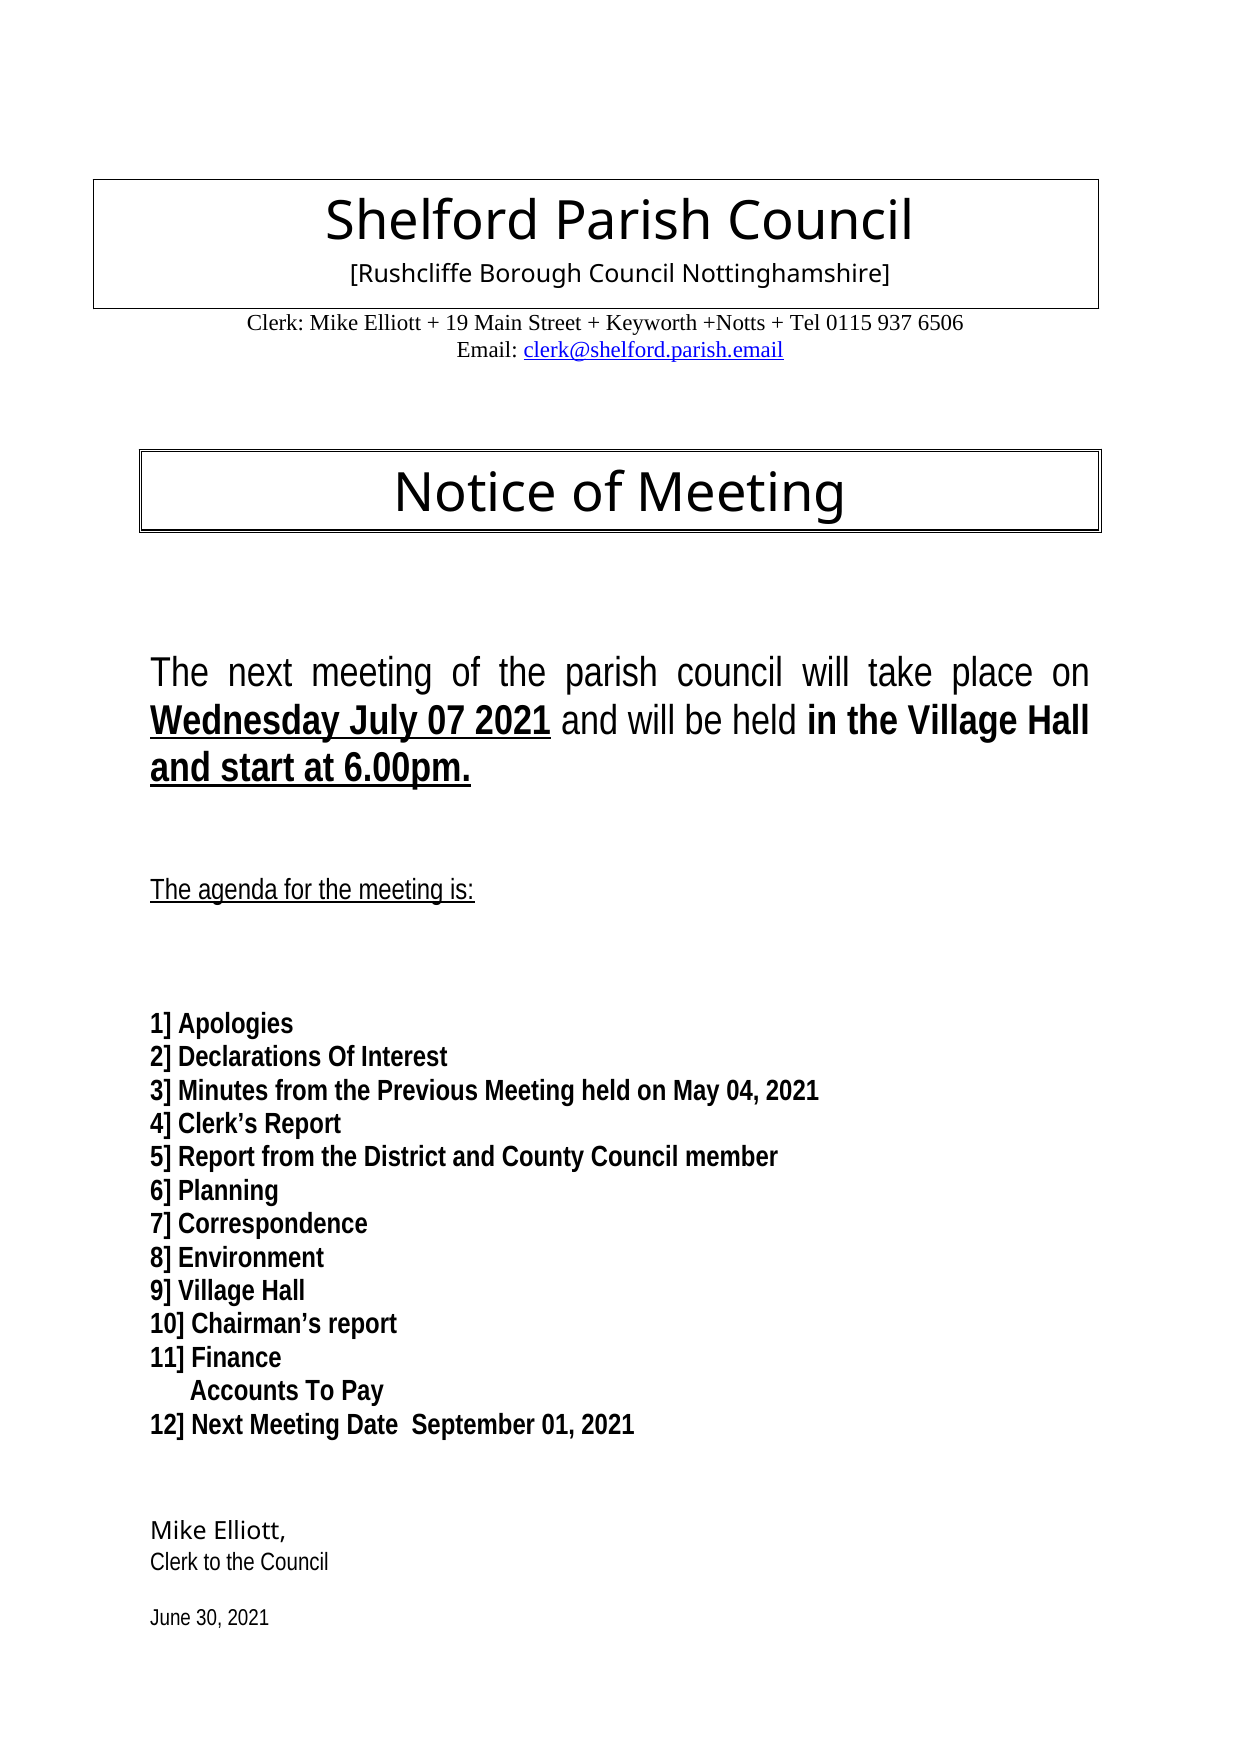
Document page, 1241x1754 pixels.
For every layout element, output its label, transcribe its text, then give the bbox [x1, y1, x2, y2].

text Email: clerk@shelford.parish.email [150, 336, 1090, 362]
text 6] Planning [150, 1173, 1090, 1206]
text June 30, 2021 [150, 1604, 1090, 1631]
text 8] Environment [150, 1240, 1090, 1273]
text Shelford Parish Council [94, 180, 1098, 252]
text [Rushcliffe Borough Council Nottinghamshire] [94, 252, 1098, 308]
text The agenda for the meeting is: [150, 872, 1090, 905]
text 2] Declarations Of Interest [150, 1039, 1090, 1073]
text Notice of Meeting [142, 452, 1098, 529]
text 3] Minutes from the Previous Meeting held on May 04, 2021 [150, 1073, 1090, 1106]
text Mike Elliott, [150, 1513, 1090, 1547]
text 10] Chairman’s report [150, 1307, 1090, 1340]
text 1] Apologies [150, 1006, 1090, 1039]
text 11] Finance [150, 1340, 1090, 1373]
text 12] Next Meeting Date September 01, 2021 [150, 1407, 1090, 1440]
text 7] Correspondence [150, 1206, 1090, 1240]
text Clerk: Mike Elliott + 19 Main Street + Keyworth +Notts + Tel 0115 937 6506 [120, 309, 1090, 336]
text The next meeting of the parish council will take place on Wednesday July 07 2021 and will be held in the Village Hall and start at 6.00pm. [150, 647, 1090, 791]
text 4] Clerk’s Report [150, 1106, 1090, 1139]
text 5] Report from the District and County Council member [150, 1139, 1090, 1173]
text Accounts To Pay [150, 1373, 1090, 1407]
text Clerk to the Council [150, 1547, 1090, 1575]
text 9] Village Hall [150, 1273, 1090, 1307]
